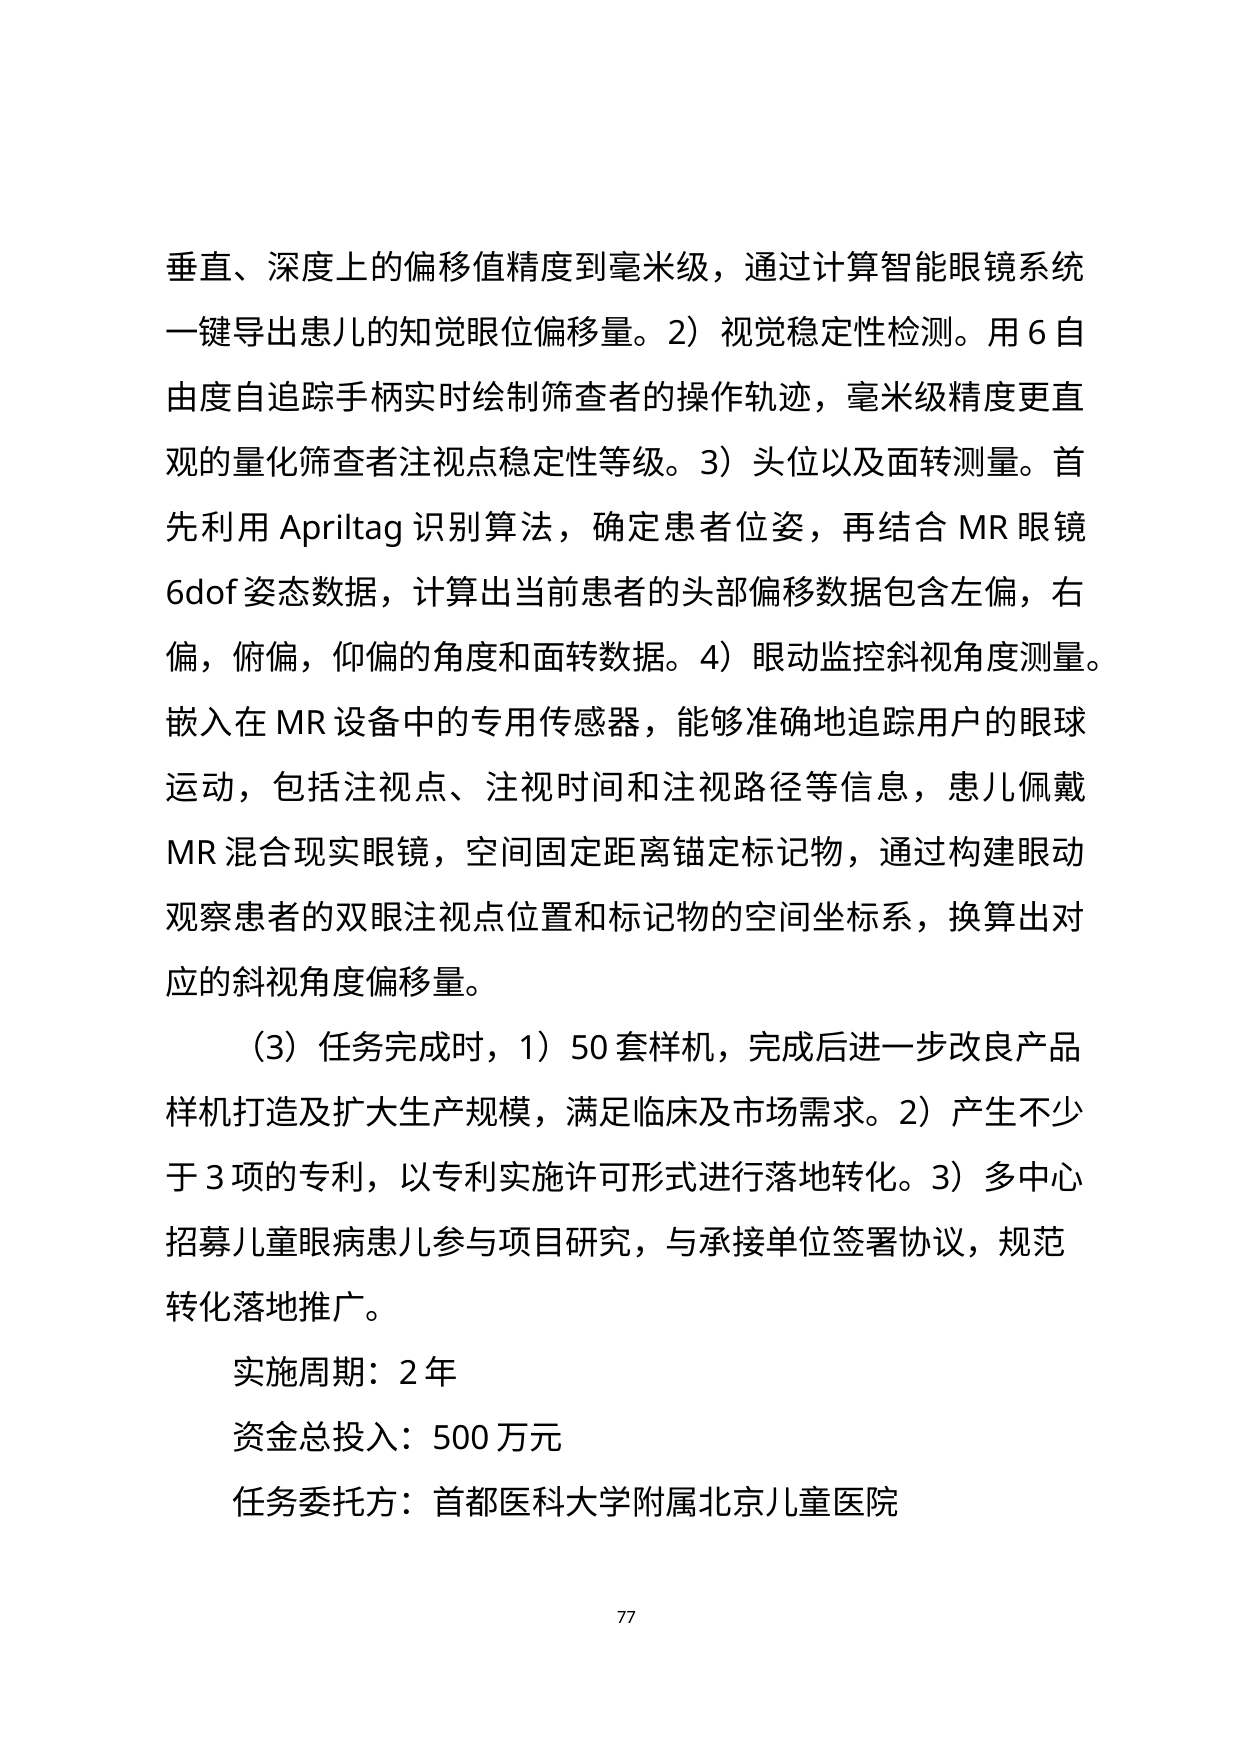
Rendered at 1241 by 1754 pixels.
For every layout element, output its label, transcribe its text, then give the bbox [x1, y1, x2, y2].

subtitle 任务委托方：首都医科大学附属北京儿童医院 [165, 1468, 1087, 1533]
text 实施周期：2年 [165, 1338, 1087, 1403]
text 资金总投入：500万元 [165, 1403, 1087, 1468]
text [165, 233, 1087, 1013]
text （3）任务完成时，1）50套样机，完成后进一步改良产品样机打造及扩大生产规模，满足临床及市场需求。2）产生不少于3项的专利，以专利实施许可形式进行落地转化。3）多中心招募儿童眼病患儿参与项目研究，与承接单位签署协议，规范转化落地推广。 [165, 1013, 1087, 1338]
